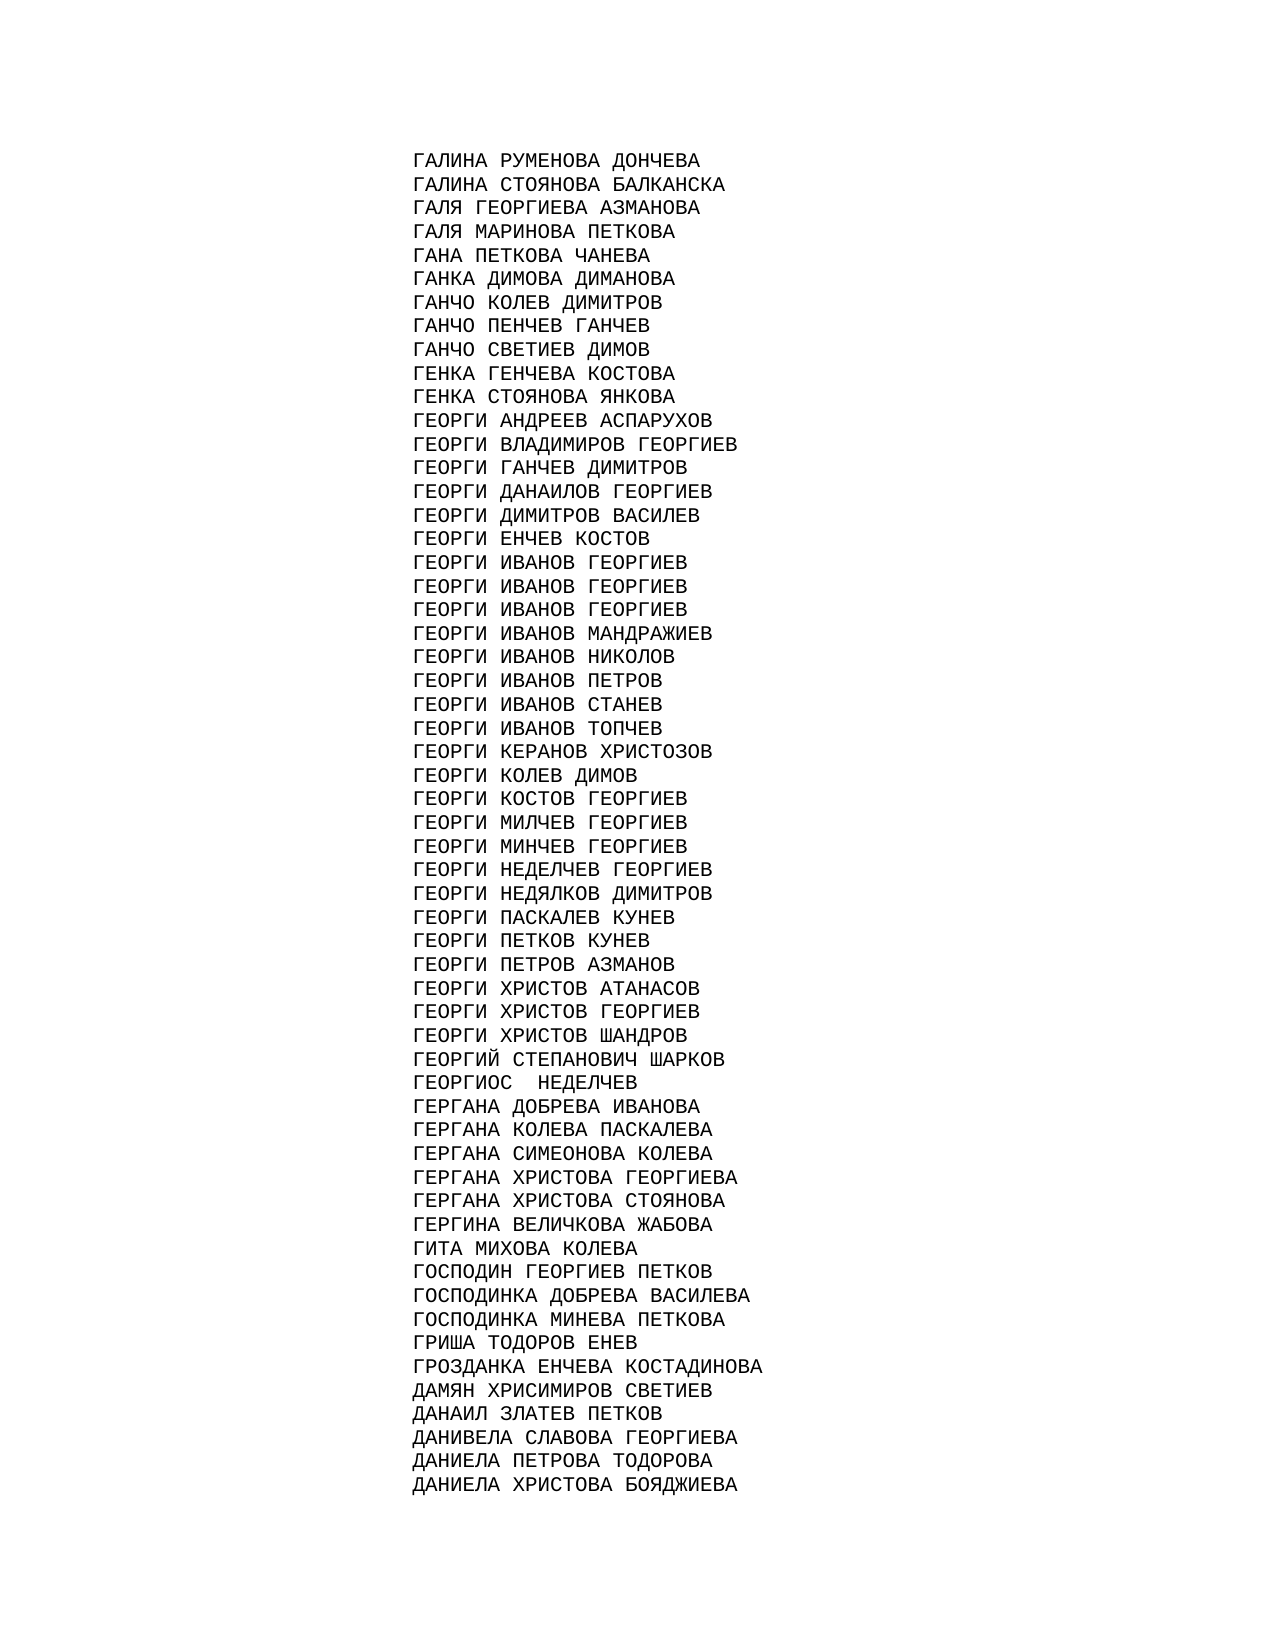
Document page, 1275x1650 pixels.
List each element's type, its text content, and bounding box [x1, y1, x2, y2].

text ГЕОРГИ ВЛАДИМИРОВ ГЕОРГИЕВ [150, 434, 1125, 457]
text ГЕОРГИОС НЕДЕЛЧЕВ [150, 1072, 1125, 1096]
text ГЕОРГИ ИВАНОВ СТАНЕВ [150, 694, 1125, 717]
text ГЕОРГИ ИВАНОВ ГЕОРГИЕВ [150, 552, 1125, 576]
text ГЕОРГИ ИВАНОВ ГЕОРГИЕВ [150, 576, 1125, 599]
text ГЕОРГИ ПАСКАЛЕВ КУНЕВ [150, 907, 1125, 930]
text ГАЛИНА СТОЯНОВА БАЛКАНСКА [150, 174, 1125, 197]
text ГЕРГИНА ВЕЛИЧКОВА ЖАБОВА [150, 1214, 1125, 1238]
text ГЕРГАНА ХРИСТОВА ГЕОРГИЕВА [150, 1167, 1125, 1190]
text ГАЛЯ МАРИНОВА ПЕТКОВА [150, 221, 1125, 244]
text ГЕОРГИЙ СТЕПАНОВИЧ ШАРКОВ [150, 1048, 1125, 1072]
text ГЕОРГИ ИВАНОВ МАНДРАЖИЕВ [150, 623, 1125, 647]
text ГАНЧО СВЕТИЕВ ДИМОВ [150, 339, 1125, 363]
text ГЕОРГИ ПЕТРОВ АЗМАНОВ [150, 954, 1125, 978]
text ГЕОРГИ ХРИСТОВ ШАНДРОВ [150, 1025, 1125, 1048]
text ГАНА ПЕТКОВА ЧАНЕВА [150, 244, 1125, 268]
text ГАНЧО ПЕНЧЕВ ГАНЧЕВ [150, 316, 1125, 339]
text ГЕОРГИ МИНЧЕВ ГЕОРГИЕВ [150, 836, 1125, 859]
text ДАНИВЕЛА СЛАВОВА ГЕОРГИЕВА [150, 1427, 1125, 1451]
text ГЕОРГИ ХРИСТОВ АТАНАСОВ [150, 978, 1125, 1001]
text ГЕРГАНА ДОБРЕВА ИВАНОВА [150, 1096, 1125, 1119]
text ГЕОРГИ КЕРАНОВ ХРИСТОЗОВ [150, 741, 1125, 765]
text ГРОЗДАНКА ЕНЧЕВА КОСТАДИНОВА [150, 1356, 1125, 1379]
text ГАНКА ДИМОВА ДИМАНОВА [150, 268, 1125, 292]
text ГЕНКА СТОЯНОВА ЯНКОВА [150, 386, 1125, 410]
text ГЕОРГИ МИЛЧЕВ ГЕОРГИЕВ [150, 812, 1125, 836]
text ДАНИЕЛА ХРИСТОВА БОЯДЖИЕВА [150, 1474, 1125, 1498]
text ГЕОРГИ НЕДЯЛКОВ ДИМИТРОВ [150, 883, 1125, 907]
text ГЕРГАНА СИМЕОНОВА КОЛЕВА [150, 1143, 1125, 1167]
text ГОСПОДИНКА МИНЕВА ПЕТКОВА [150, 1309, 1125, 1332]
text ГИТА МИХОВА КОЛЕВА [150, 1238, 1125, 1261]
text ГЕОРГИ ИВАНОВ ГЕОРГИЕВ [150, 599, 1125, 623]
text ГАНЧО КОЛЕВ ДИМИТРОВ [150, 292, 1125, 316]
text ГЕОРГИ ДИМИТРОВ ВАСИЛЕВ [150, 505, 1125, 528]
text ГЕОРГИ АНДРЕЕВ АСПАРУХОВ [150, 410, 1125, 434]
text ГЕОРГИ ЕНЧЕВ КОСТОВ [150, 528, 1125, 552]
text ГЕНКА ГЕНЧЕВА КОСТОВА [150, 363, 1125, 386]
text ГЕОРГИ КОСТОВ ГЕОРГИЕВ [150, 788, 1125, 812]
text ГЕОРГИ НЕДЕЛЧЕВ ГЕОРГИЕВ [150, 859, 1125, 883]
text ГАЛИНА РУМЕНОВА ДОНЧЕВА [150, 150, 1125, 174]
text ГЕРГАНА КОЛЕВА ПАСКАЛЕВА [150, 1119, 1125, 1143]
text ГОСПОДИНКА ДОБРЕВА ВАСИЛЕВА [150, 1285, 1125, 1309]
text ГЕОРГИ ИВАНОВ ПЕТРОВ [150, 670, 1125, 694]
text ГЕРГАНА ХРИСТОВА СТОЯНОВА [150, 1190, 1125, 1214]
text ГЕОРГИ ИВАНОВ ТОПЧЕВ [150, 717, 1125, 741]
text ДАНАИЛ ЗЛАТЕВ ПЕТКОВ [150, 1403, 1125, 1427]
text ГЕОРГИ ДАНАИЛОВ ГЕОРГИЕВ [150, 481, 1125, 505]
text ГЕОРГИ ХРИСТОВ ГЕОРГИЕВ [150, 1001, 1125, 1025]
text ГЕОРГИ ГАНЧЕВ ДИМИТРОВ [150, 457, 1125, 481]
text ГАЛЯ ГЕОРГИЕВА АЗМАНОВА [150, 197, 1125, 221]
text ГЕОРГИ ПЕТКОВ КУНЕВ [150, 930, 1125, 954]
text ГЕОРГИ КОЛЕВ ДИМОВ [150, 765, 1125, 788]
text ДАНИЕЛА ПЕТРОВА ТОДОРОВА [150, 1451, 1125, 1474]
text ГЕОРГИ ИВАНОВ НИКОЛОВ [150, 647, 1125, 670]
text ГОСПОДИН ГЕОРГИЕВ ПЕТКОВ [150, 1261, 1125, 1285]
text ГРИША ТОДОРОВ ЕНЕВ [150, 1332, 1125, 1356]
text ДАМЯН ХРИСИМИРОВ СВЕТИЕВ [150, 1379, 1125, 1403]
